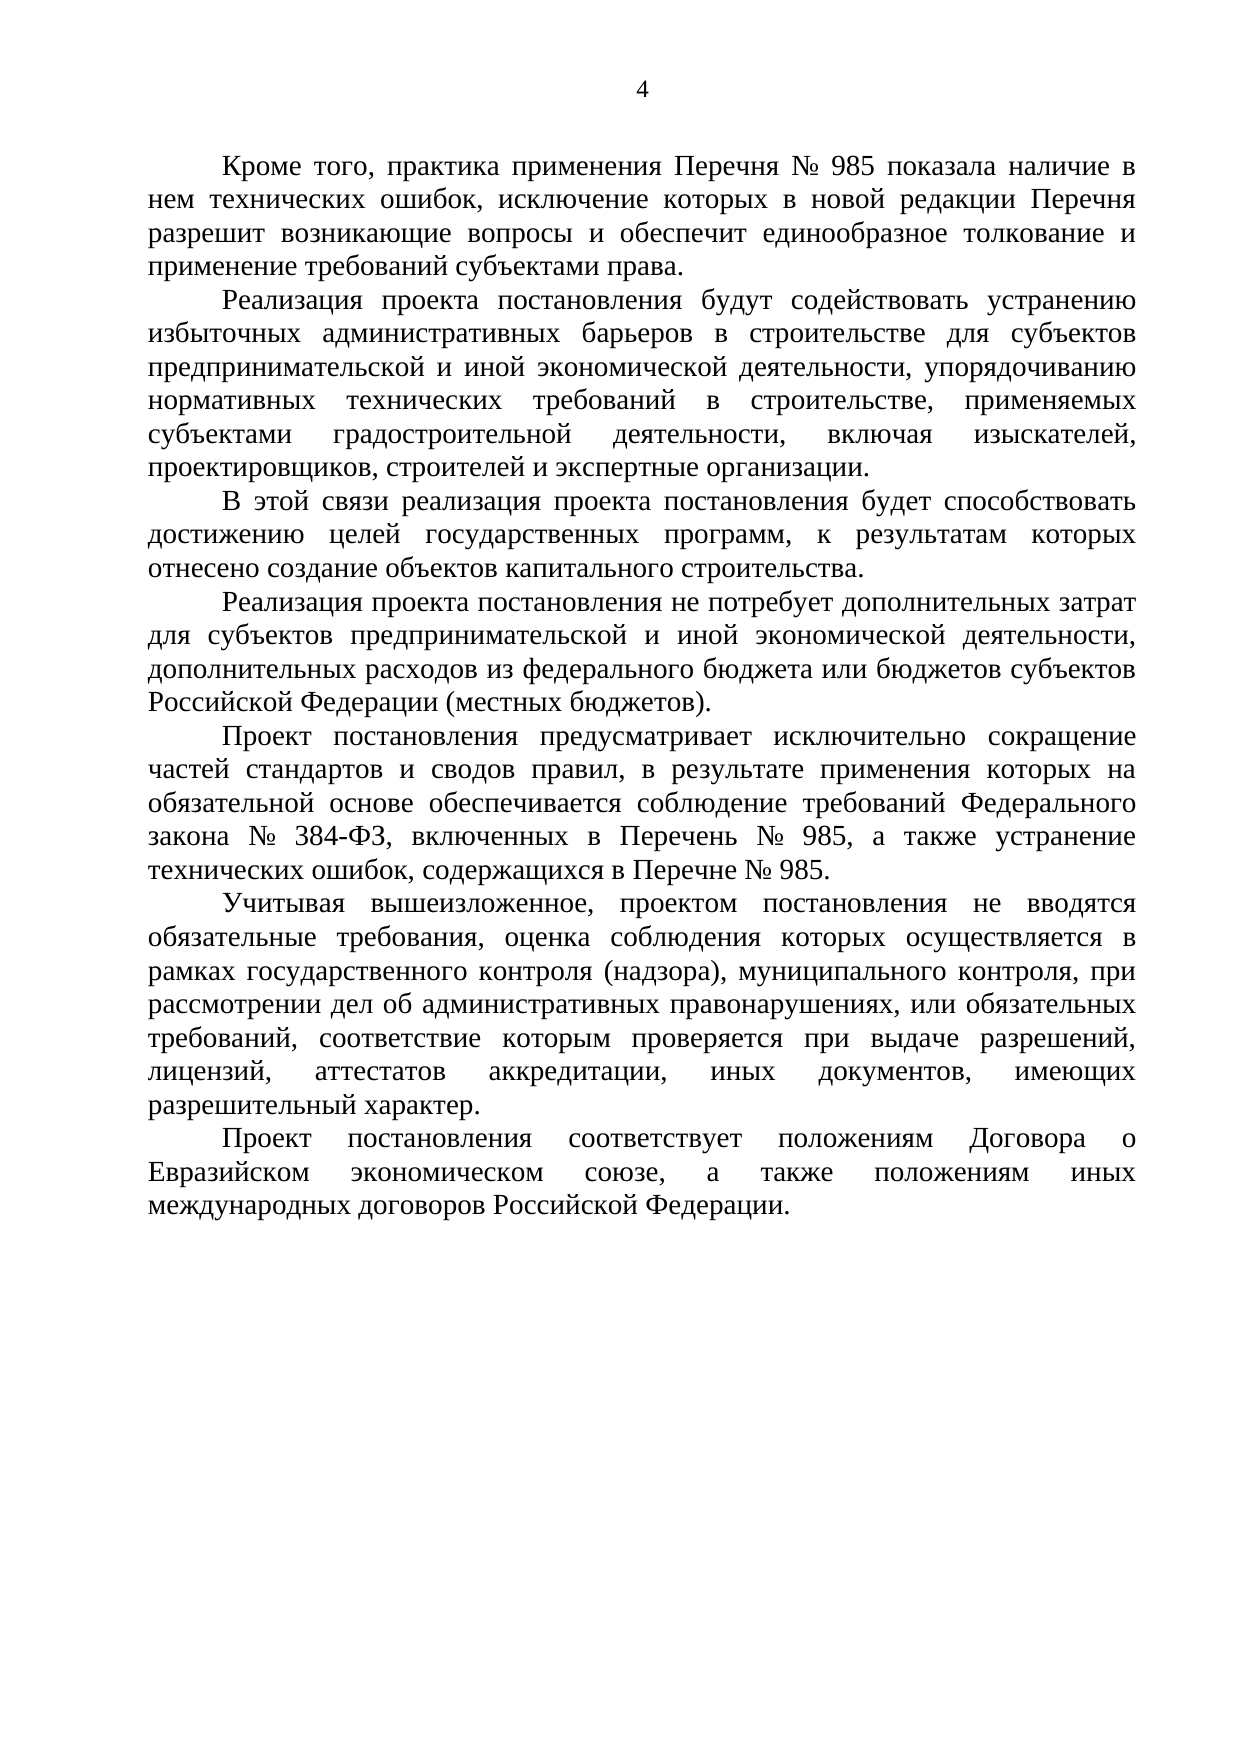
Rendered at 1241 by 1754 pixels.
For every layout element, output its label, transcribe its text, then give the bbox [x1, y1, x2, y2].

text Реализация проекта постановления не потребует дополнительных затрат для субъектов предпринимательской и иной экономической деятельности, дополнительных расходов из федерального бюджета или бюджетов субъектов Российской Федерации (местных бюджетов). [148, 584, 1137, 718]
text Проект постановления предусматривает исключительно сокращение частей стандартов и сводов правил, в результате применения которых на обязательной основе обеспечивается соблюдение требований Федерального закона № 384-ФЗ, включенных в Перечень № 985, а также устранение технических ошибок, содержащихся в Перечне № 985. [148, 718, 1137, 886]
text Кроме того, практика применения Перечня № 985 показала наличие в нем технических ошибок, исключение которых в новой редакции Перечня разрешит возникающие вопросы и обеспечит единообразное толкование и применение требований субъектами права. [148, 148, 1137, 282]
text Реализация проекта постановления будут содействовать устранению избыточных административных барьеров в строительстве для субъектов предпринимательской и иной экономической деятельности, упорядочиванию нормативных технических требований в строительстве, применяемых субъектами градостроительной деятельности, включая изыскателей, проектировщиков, строителей и экспертные организации. [148, 282, 1137, 483]
text Проект постановления соответствует положениям Договора о Евразийском экономическом союзе, а также положениям иных международных договоров Российской Федерации. [148, 1120, 1137, 1221]
text Учитывая вышеизложенное, проектом постановления не вводятся обязательные требования, оценка соблюдения которых осуществляется в рамках государственного контроля (надзора), муниципального контроля, при рассмотрении дел об административных правонарушениях, или обязательных требований, соответствие которым проверяется при выдаче разрешений, лицензий, аттестатов аккредитации, иных документов, имеющих разрешительный характер. [148, 886, 1137, 1120]
text В этой связи реализация проекта постановления будет способствовать достижению целей государственных программ, к результатам которых отнесено создание объектов капитального строительства. [148, 483, 1137, 584]
